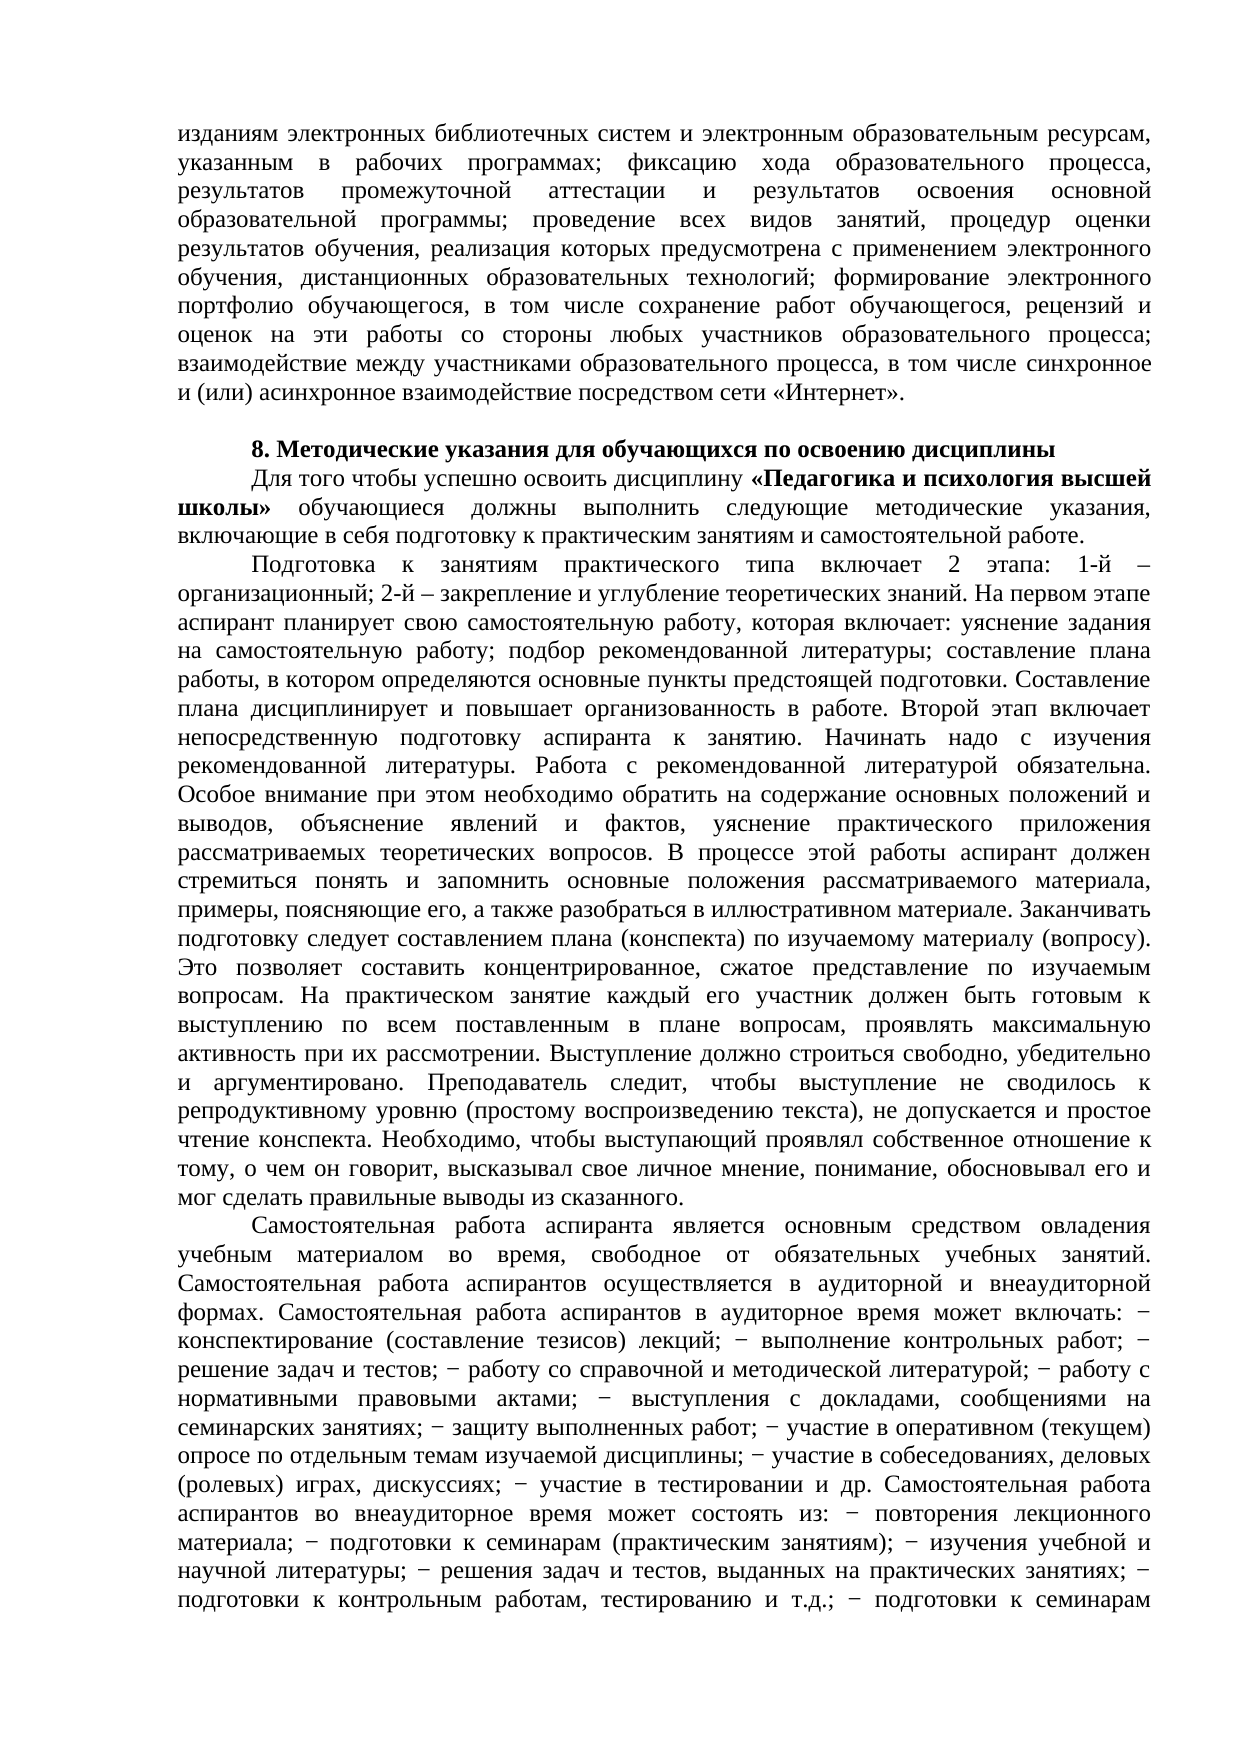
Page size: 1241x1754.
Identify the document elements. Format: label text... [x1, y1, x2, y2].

text Для того чтобы успешно освоить дисциплину «Педагогика и психология высшей школы» обучающиеся должны выполнить следующие методические указания, включающие в себя подготовку к практическим занятиям и самостоятельной работе. [177, 463, 1152, 549]
text 8. Методические указания для обучающихся по освоению дисциплины [177, 434, 1152, 463]
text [177, 118, 1152, 406]
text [177, 1211, 1152, 1613]
text Подготовка к занятиям практического типа включает 2 этапа: 1-й – организационный; 2-й – закрепление и углубление теоретических знаний. На первом этапе аспирант планирует свою самостоятельную работу, которая включает: уяснение задания на самостоятельную работу; подбор рекомендованной литературы; составление плана работы, в котором определяются основные пункты предстоящей подготовки. Составление плана дисциплинирует и повышает организованность в работе. Второй этап включает непосредственную подготовку аспиранта к занятию. Начинать надо с изучения рекомендованной литературы. Работа с рекомендованной литературой обязательна. Особое внимание при этом необходимо обратить на содержание основных положений и выводов, объяснение явлений и фактов, уяснение практического приложения рассматриваемых теоретических вопросов. В процессе этой работы аспирант должен стремиться понять и запомнить основные положения рассматриваемого материала, примеры, поясняющие его, а также разобраться в иллюстративном материале. Заканчивать подготовку следует составлением плана (конспекта) по изучаемому материалу (вопросу). Это позволяет составить концентрированное, сжатое представление по изучаемым вопросам. На практическом занятие каждый его участник должен быть готовым к выступлению по всем поставленным в плане вопросам, проявлять максимальную активность при их рассмотрении. Выступление должно строиться свободно, убедительно и аргументировано. Преподаватель следит, чтобы выступление не сводилось к репродуктивному уровню (простому воспроизведению текста), не допускается и простое чтение конспекта. Необходимо, чтобы выступающий проявлял собственное отношение к тому, о чем он говорит, высказывал свое личное мнение, понимание, обосновывал его и мог сделать правильные выводы из сказанного. [177, 549, 1152, 1211]
